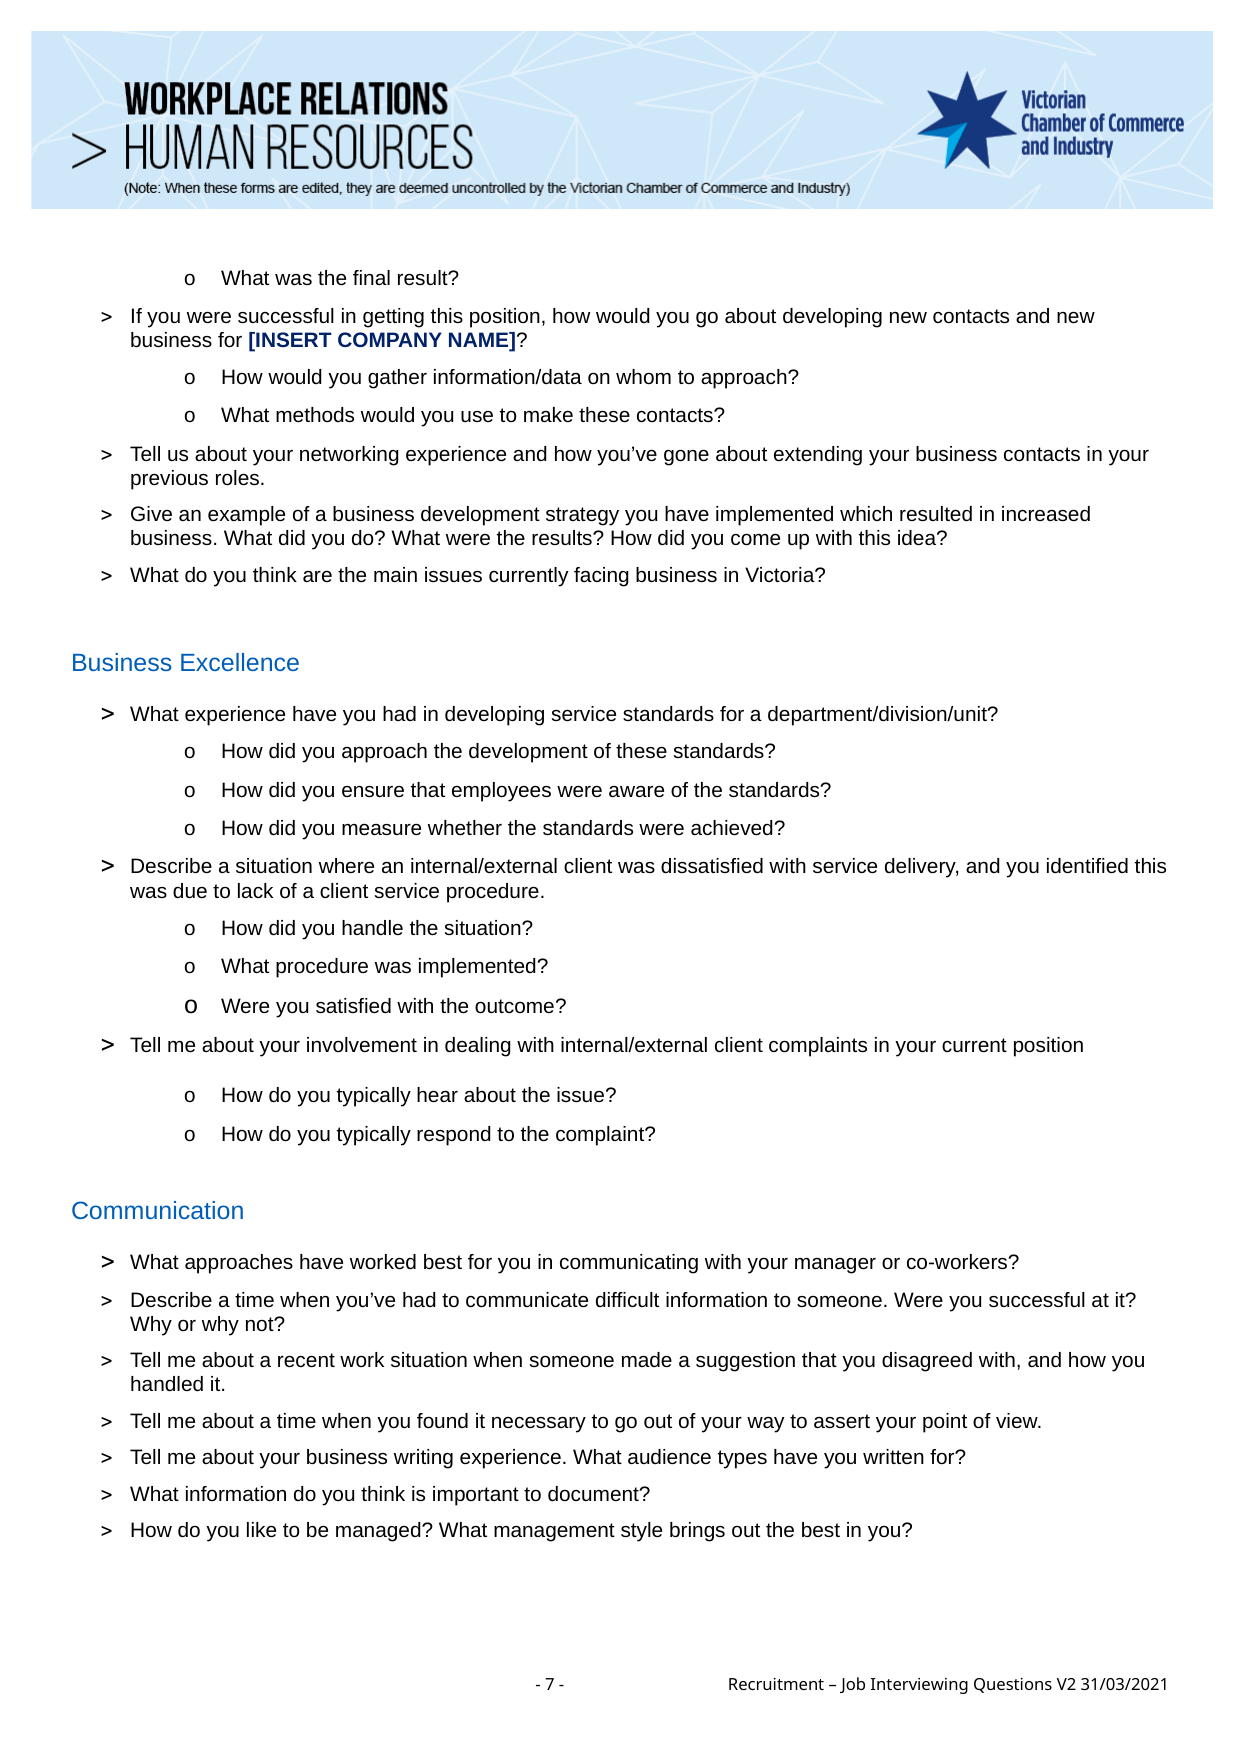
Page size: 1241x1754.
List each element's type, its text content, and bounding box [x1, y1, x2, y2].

text Describe a time when you’ve had to communicate difficult information to someone. Were you successful at it? Why or why not? [100, 1287, 1169, 1336]
list How would you gather information/data on whom to approach? [183, 365, 1169, 391]
subtitle Business Excellence [71, 648, 1169, 677]
subtitle Communication [71, 1196, 1169, 1225]
text What approaches have worked best for you in communicating with your manager or co-workers? [100, 1250, 1169, 1275]
text Tell me about your involvement in dealing with internal/external client complaints in your current position [100, 1033, 1169, 1058]
text What information do you think is important to document? [100, 1482, 1169, 1506]
text What experience have you had in developing service standards for a department/division/unit? [100, 702, 1169, 727]
text Tell us about your networking experience and how you’ve gone about extending your business contacts in your previous roles. [100, 441, 1169, 489]
list How did you measure whether the standards were achieved? [183, 816, 1169, 842]
list Were you satisfied with the outcome? [183, 992, 1169, 1021]
text Tell me about a time when you found it necessary to go out of your way to assert your point of view. [100, 1408, 1169, 1433]
list How did you handle the situation? [183, 916, 1169, 941]
list How did you ensure that employees were aware of the standards? [183, 777, 1169, 803]
list How did you approach the development of these standards? [183, 739, 1169, 765]
text Tell me about your business writing experience. What audience types have you written for? [100, 1445, 1169, 1469]
list How do you typically respond to the complaint? [183, 1121, 1169, 1147]
text What do you think are the main issues currently facing business in Victoria? [100, 562, 1169, 586]
text Tell me about a recent work situation when someone made a suggestion that you disagreed with, and how you handled it. [100, 1348, 1169, 1396]
picture [31, 31, 1213, 209]
list What was the final result? [183, 266, 1169, 292]
text Give an example of a business development strategy you have implemented which resulted in increased business. What did you do? What were the results? How did you come up with this idea? [100, 502, 1169, 550]
list What procedure was implemented? [183, 954, 1169, 980]
text How do you like to be managed? What management style brings out the best in you? [100, 1518, 1169, 1542]
text Describe a situation where an internal/external client was dissatisfied with service delivery, and you identified this was due to lack of a client service procedure. [100, 854, 1169, 903]
list What methods would you use to make these contacts? [183, 403, 1169, 429]
list How do you typically hear about the issue? [183, 1083, 1169, 1109]
text If you were successful in getting this position, how would you go about developing new contacts and new business for [INSERT COMPANY NAME]? [100, 304, 1169, 352]
